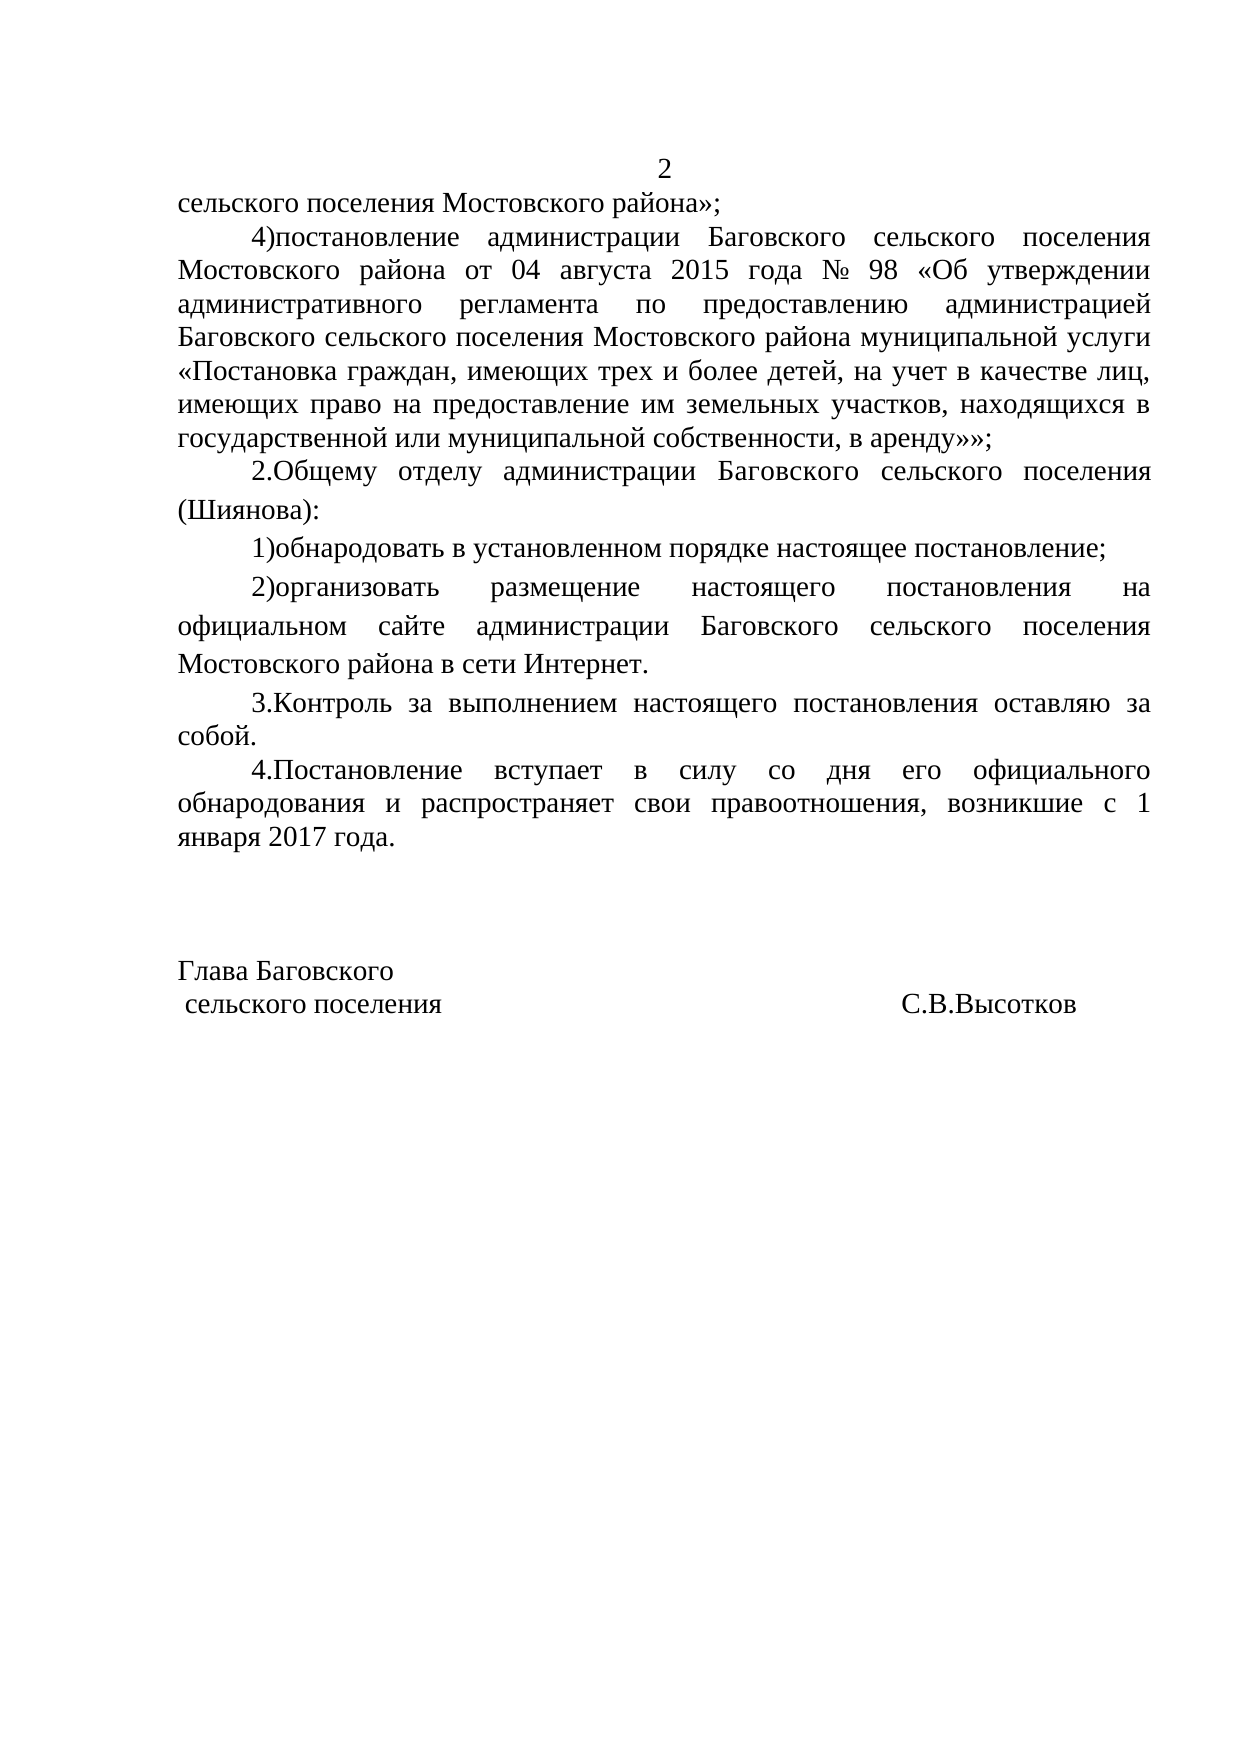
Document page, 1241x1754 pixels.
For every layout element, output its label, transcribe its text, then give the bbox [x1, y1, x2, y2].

text 2)организовать размещение настоящего постановления на официальном сайте администрации Баговского сельского поселения Мостовского района в сети Интернет. [177, 569, 1152, 680]
text 1)обнародовать в установленном порядке настоящее постановление; [177, 531, 1152, 564]
text Глава Баговского [177, 953, 1152, 987]
text 2 [177, 152, 1152, 185]
text сельского поселения Мостовского района»; [177, 185, 1152, 219]
text 4)постановление администрации Баговского сельского поселения Мостовского района от 04 августа 2015 года № 98 «Об утверждении административного регламента по предоставлению администрацией Баговского сельского поселения Мостовского района муниципальной услуги «Постановка граждан, имеющих трех и более детей, на учет в качестве лиц, имеющих право на предоставление им земельных участков, находящихся в государственной или муниципальной собственности, в аренду»»; [177, 219, 1152, 453]
text 2.Общему отделу администрации Баговского сельского поселения (Шиянова): [177, 453, 1152, 526]
text 4.Постановление вступает в силу со дня его официального обнародования и распространяет свои правоотношения, возникшие с 1 января 2017 года. [177, 752, 1152, 852]
text сельского поселения С.В.Высотков [177, 987, 1152, 1020]
text 3.Контроль за выполнением настоящего постановления оставляю за собой. [177, 685, 1152, 752]
